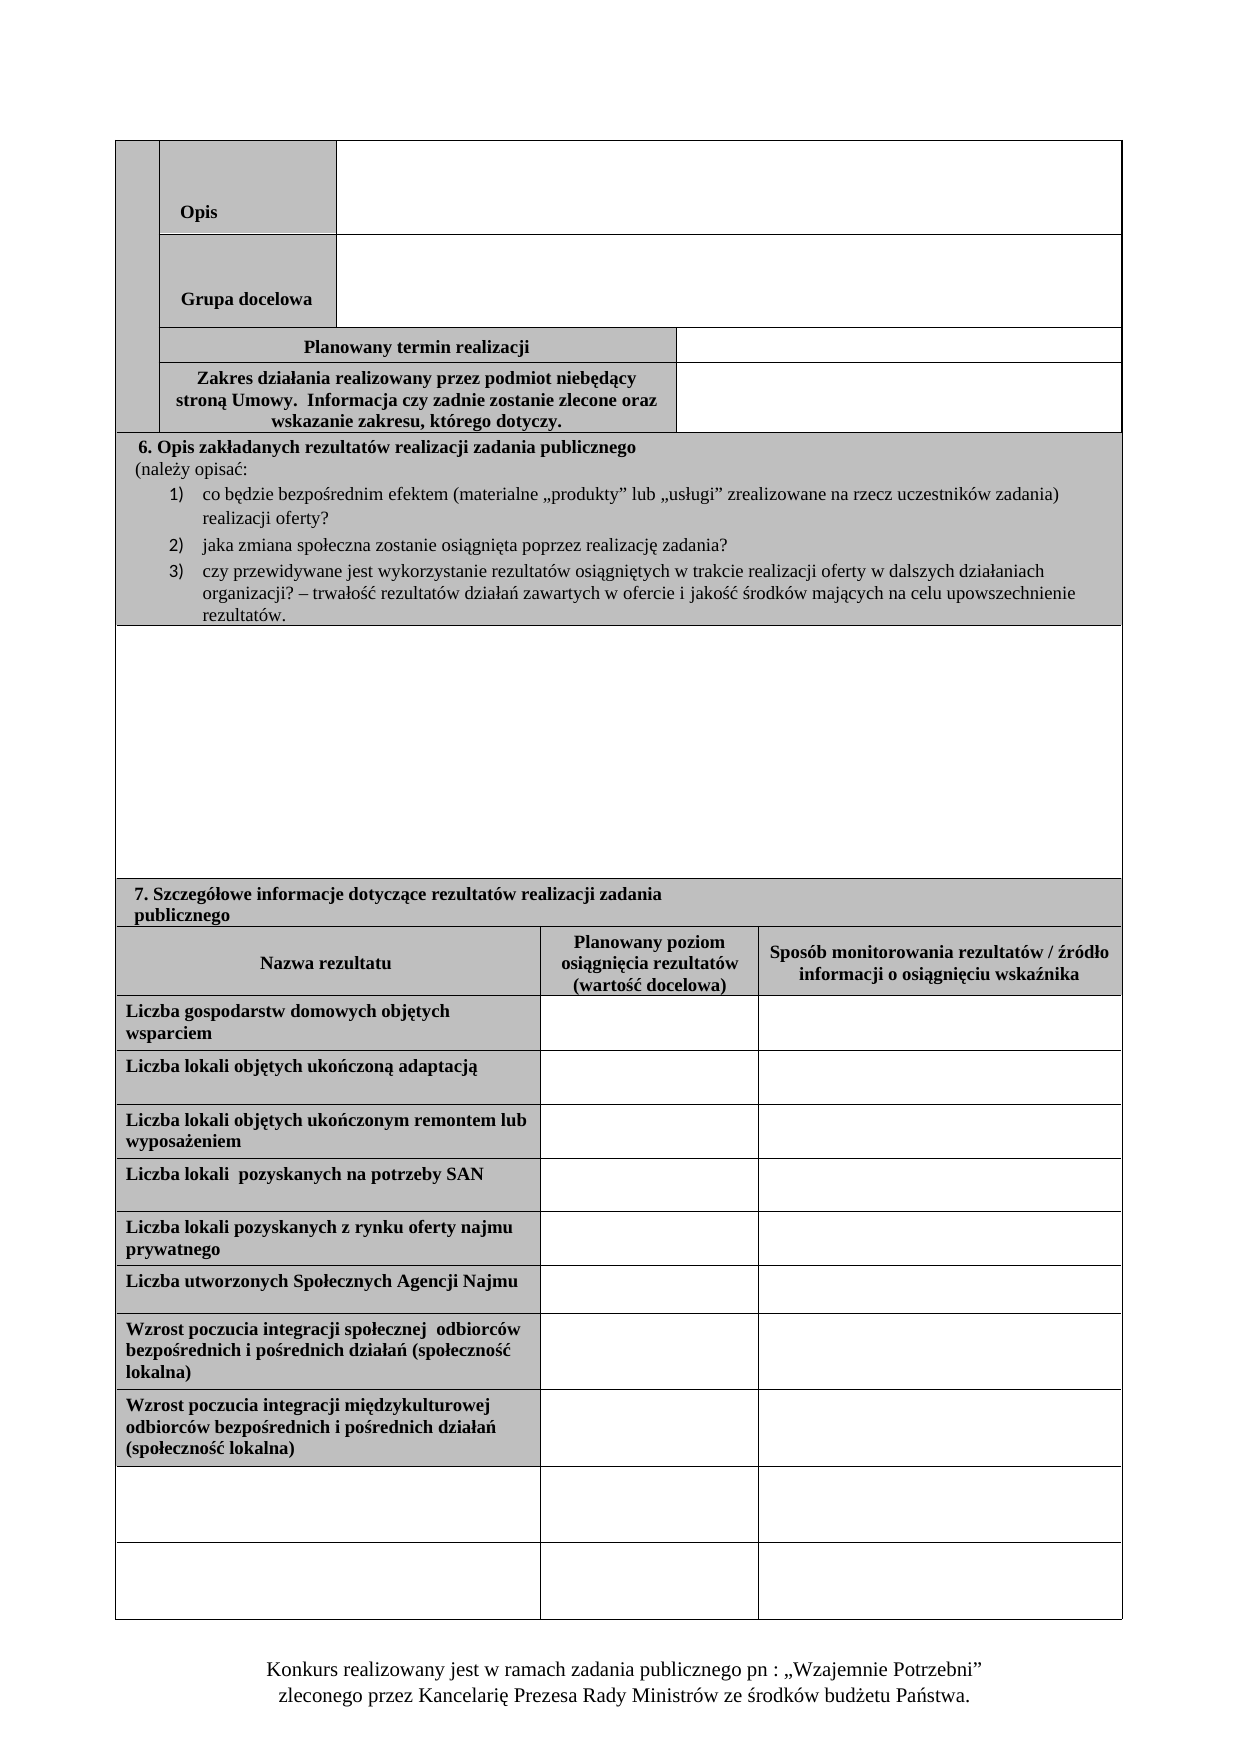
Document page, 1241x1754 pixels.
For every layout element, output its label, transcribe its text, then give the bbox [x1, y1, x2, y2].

table_cell [541, 1390, 758, 1466]
table_cell 7. Szczegółowe informacje dotyczące rezultatów realizacji zadania publicznego [116, 879, 759, 926]
table_cell Liczba utworzonych Społecznych Agencji Najmu [116, 1266, 540, 1313]
table_cell [759, 1104, 1122, 1158]
table_cell Sposób monitorowania rezultatów / źródło informacji o osiągnięciu wskaźnika [759, 926, 1122, 995]
table_cell Planowany poziom osiągnięcia rezultatów (wartość docelowa) [541, 927, 758, 995]
table_cell Nazwa rezultatu [116, 927, 540, 995]
table_cell [116, 1467, 540, 1542]
table_cell Liczba lokali pozyskanych z rynku oferty najmu prywatnego [116, 1212, 540, 1265]
table_cell [677, 363, 1121, 432]
table_cell [677, 328, 1121, 362]
table_cell [541, 1266, 758, 1313]
table_cell [116, 625, 1122, 878]
table_cell 6. Opis zakładanych rezultatów realizacji zadania publicznego (należy opisać: co będzie bezpośrednim efektem (materialne „produkty” lub „usługi” zrealizowane na rzecz uczestników zadania) realizacji oferty? jaka zmiana społeczna zostanie osiągnięta poprzez realizację zadania? czy przewidywane jest wykorzystanie rezultatów osiągniętych w trakcie realizacji oferty w dalszych działaniach organizacji? – trwałość rezultatów działań zawartych w ofercie i jakość środków mających na celu upowszechnienie rezultatów. [116, 433, 1122, 625]
table_cell [116, 1543, 540, 1619]
table_cell Wzrost poczucia integracji międzykulturowej odbiorców bezpośrednich i pośrednich działań (społeczność lokalna) [116, 1390, 540, 1466]
table_cell [759, 1313, 1122, 1389]
table_cell Liczba gospodarstw domowych objętych wsparciem [116, 996, 540, 1050]
table_cell [759, 1158, 1122, 1211]
table_cell Liczba lokali objętych ukończonym remontem lub wyposażeniem [116, 1105, 540, 1158]
table_cell Liczba lokali objętych ukończoną adaptacją [116, 1051, 540, 1104]
table_cell [541, 1051, 758, 1104]
table_cell [759, 1466, 1122, 1542]
table_cell [337, 141, 1121, 233]
table_cell [337, 235, 1121, 327]
table_cell 3 [116, 141, 159, 432]
table_cell Liczba lokali pozyskanych na potrzeby SAN [116, 1159, 540, 1211]
table_cell [759, 1542, 1122, 1619]
table_cell [759, 995, 1122, 1050]
table_cell Grupa docelowa [160, 235, 336, 327]
table_cell [541, 1105, 758, 1158]
table_cell [541, 1543, 758, 1619]
table_cell [541, 1212, 758, 1265]
table_cell [541, 1159, 758, 1211]
table_cell [541, 996, 758, 1050]
table_cell Planowany termin realizacji [160, 328, 676, 362]
table_cell [759, 1389, 1122, 1466]
table_cell [759, 1265, 1122, 1313]
table_cell [541, 1314, 758, 1389]
table_cell [759, 1050, 1122, 1104]
table_cell [541, 1467, 758, 1542]
table_cell [759, 878, 1122, 926]
table_cell [759, 1211, 1122, 1265]
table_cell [160, 363, 676, 432]
table_cell Opis [160, 141, 336, 233]
table_cell Wzrost poczucia integracji społecznej odbiorców bezpośrednich i pośrednich działań (społeczność lokalna) [116, 1314, 540, 1389]
